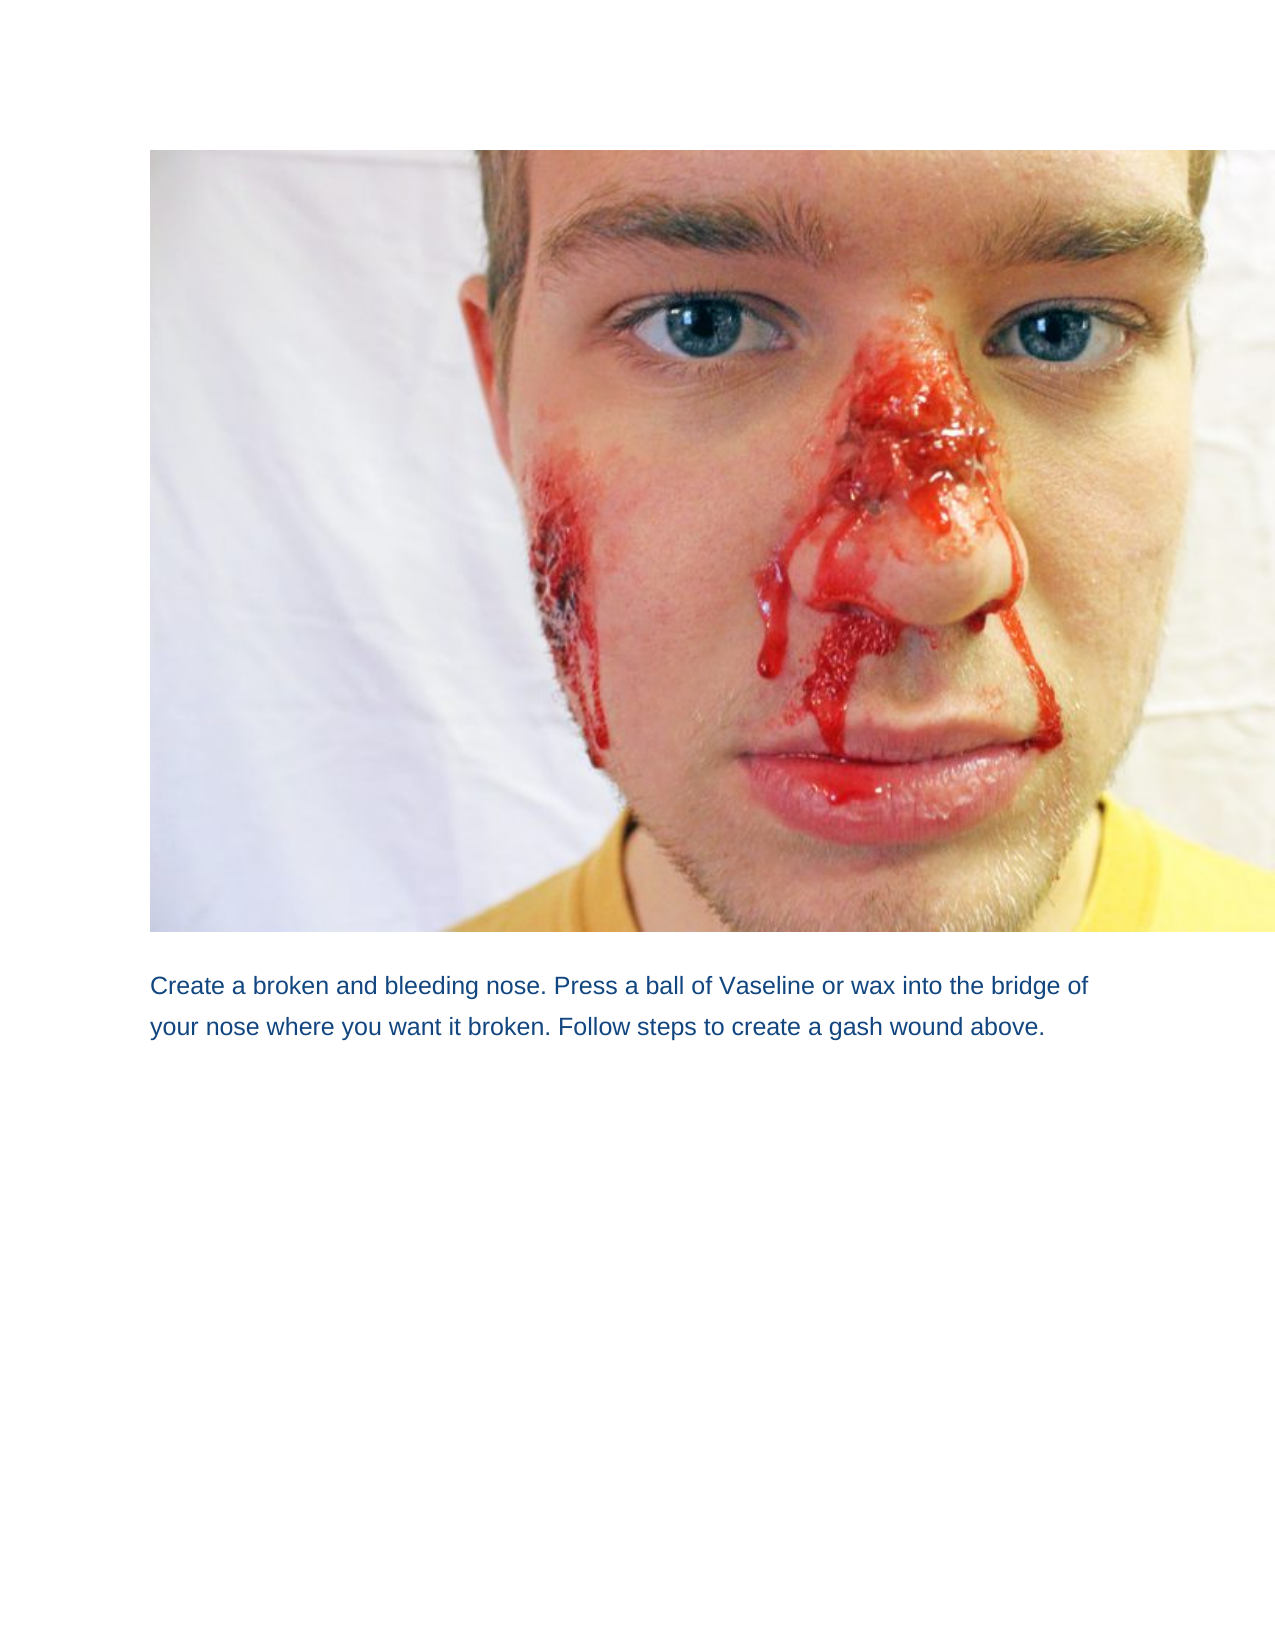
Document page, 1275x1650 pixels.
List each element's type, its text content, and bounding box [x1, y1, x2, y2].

text Create a broken and bleeding nose. Press a ball of Vaseline or wax into the bridge of your nose where you want it broken. Follow steps to create a gash wound above. [150, 959, 1125, 1041]
picture [150, 150, 1275, 932]
